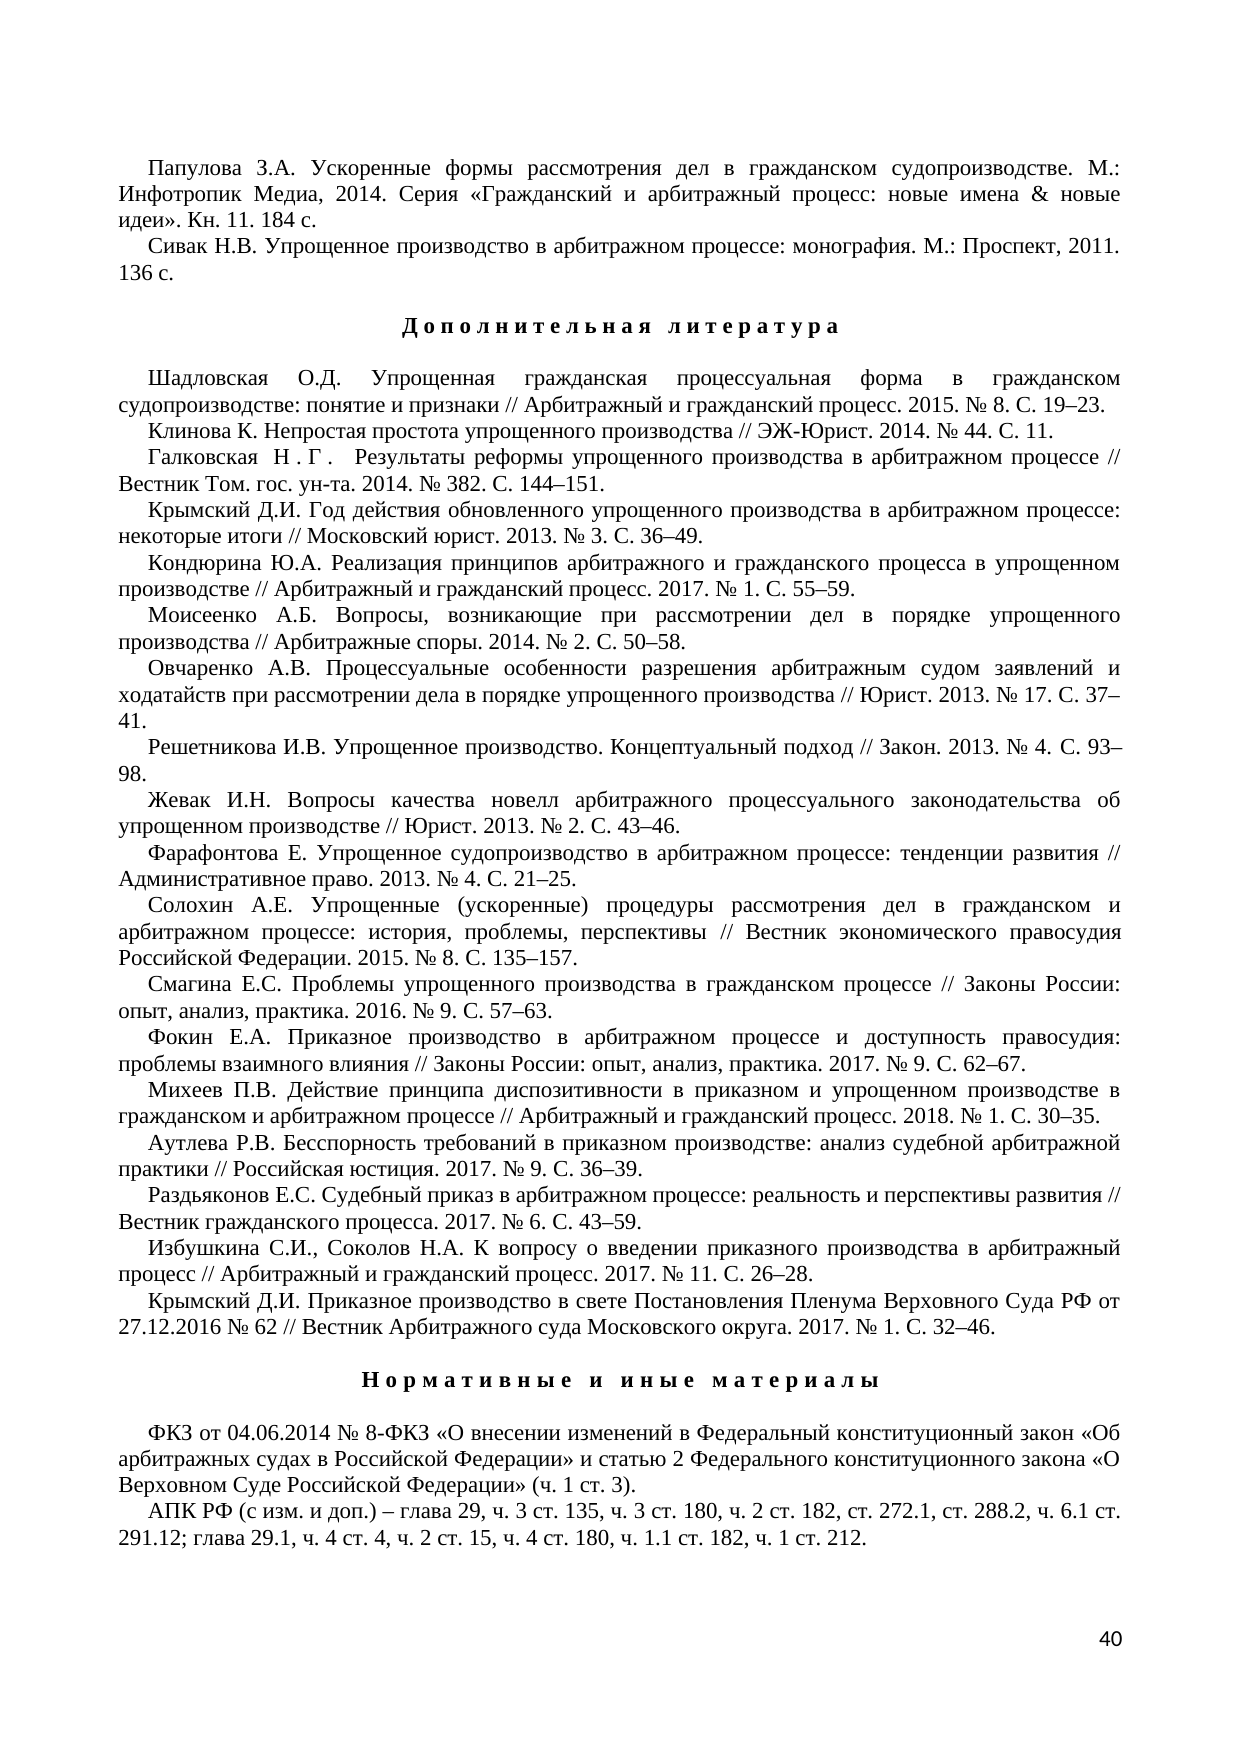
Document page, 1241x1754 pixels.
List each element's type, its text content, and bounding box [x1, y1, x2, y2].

text Галковская Н.Г. Результаты реформы упрощенного производства в арбитражном процессе // Вестник Том. гос. ун-та. 2014. № 382. C. 144–151. [118, 443, 1122, 496]
text Моисеенко А.Б. Вопросы, возникающие при рассмотрении дел в порядке упрощенного производства // Арбитражные споры. 2014. № 2. С. 50–58. [118, 602, 1122, 654]
text Папулова З.А. Ускоренные формы рассмотрения дел в гражданском судопроизводстве. М.: Инфотропик Медиа, 2014. Серия «Гражданский и арбитражный процесс: новые имена & новые идеи». Кн. 11. 184 с. [118, 153, 1122, 233]
text Избушкина С.И., Соколов Н.А. К вопросу о введении приказного производства в арбитражный процесс // Арбитражный и гражданский процесс. 2017. № 11. С. 26–28. [118, 1234, 1122, 1287]
text АПК РФ (с изм. и доп.) – глава 29, ч. 3 ст. 135, ч. 3 ст. 180, ч. 2 ст. 182, ст. 272.1, ст. 288.2, ч. 6.1 ст. 291.12; глава 29.1, ч. 4 ст. 4, ч. 2 ст. 15, ч. 4 ст. 180, ч. 1.1 ст. 182, ч. 1 ст. 212. [118, 1498, 1122, 1550]
text Клинова К. Непростая простота упрощенного производства // ЭЖ-Юрист. 2014. № 44. С. 11. [118, 417, 1122, 443]
text Смагина Е.С. Проблемы упрощенного производства в гражданском процессе // Законы России: опыт, анализ, практика. 2016. № 9. С. 57–63. [118, 971, 1122, 1023]
text ФКЗ от 04.06.2014 № 8-ФКЗ «О внесении изменений в Федеральный конституционный закон «Об арбитражных судах в Российской Федерации» и статью 2 Федерального конституционного закона «О Верховном Суде Российской Федерации» (ч. 1 ст. 3). [118, 1418, 1122, 1498]
text Фокин Е.А. Приказное производство в арбитражном процессе и доступность правосудия: проблемы взаимного влияния // Законы России: опыт, анализ, практика. 2017. № 9. С. 62–67. [118, 1023, 1122, 1076]
text Шадловская О.Д. Упрощенная гражданская процессуальная форма в гражданском судопроизводстве: понятие и признаки // Арбитражный и гражданский процесс. 2015. № 8. С. 19–23. [118, 364, 1122, 417]
text Раздьяконов Е.С. Судебный приказ в арбитражном процессе: реальность и перспективы развития // Вестник гражданского процесса. 2017. № 6. С. 43–59. [118, 1181, 1122, 1234]
text Крымский Д.И. Год действия обновленного упрощенного производства в арбитражном процессе: некоторые итоги // Московский юрист. 2013. № 3. С. 36–49. [118, 496, 1122, 549]
text Фарафонтова Е. Упрощенное судопроизводство в арбитражном процессе: тенденции развития // Административное право. 2013. № 4. С. 21–25. [118, 839, 1122, 891]
text Сивак Н.В. Упрощенное производство в арбитражном процессе: монография. М.: Проспект, 2011. 136 с. [118, 233, 1122, 285]
text Солохин А.Е. Упрощенные (ускоренные) процедуры рассмотрения дел в гражданском и арбитражном процессе: история, проблемы, перспективы // Вестник экономического правосудия Российской Федерации. 2015. № 8. С. 135–157. [118, 891, 1122, 971]
text Аутлева Р.В. Бесспорность требований в приказном производстве: анализ судебной арбитражной практики // Российская юстиция. 2017. № 9. С. 36–39. [118, 1129, 1122, 1181]
text Крымский Д.И. Приказное производство в свете Постановления Пленума Верховного Суда РФ от 27.12.2016 № 62 // Вестник Арбитражного суда Московского округа. 2017. № 1. С. 32–46. [118, 1287, 1122, 1339]
text Михеев П.В. Действие принципа диспозитивности в приказном и упрощенном производстве в гражданском и арбитражном процессе // Арбитражный и гражданский процесс. 2018. № 1. С. 30–35. [118, 1076, 1122, 1129]
text Д о п о л н и т е л ь н а я л и т е р а т у р а [118, 312, 1122, 338]
text Жевак И.Н. Вопросы качества новелл арбитражного процессуального законодательства об упрощенном производстве // Юрист. 2013. № 2. С. 43–46. [118, 786, 1122, 839]
text Нормативные и иные материалы [118, 1366, 1122, 1392]
text Решетникова И.В. Упрощенное производство. Концептуальный подход // Закон. 2013. № 4. С. 93–98. [118, 733, 1122, 786]
text Кондюрина Ю.А. Реализация принципов арбитражного и гражданского процесса в упрощенном производстве // Арбитражный и гражданский процесс. 2017. № 1. С. 55–59. [118, 549, 1122, 602]
text Овчаренко А.В. Процессуальные особенности разрешения арбитражным судом заявлений и ходатайств при рассмотрении дела в порядке упрощенного производства // Юрист. 2013. № 17. С. 37–41. [118, 654, 1122, 733]
